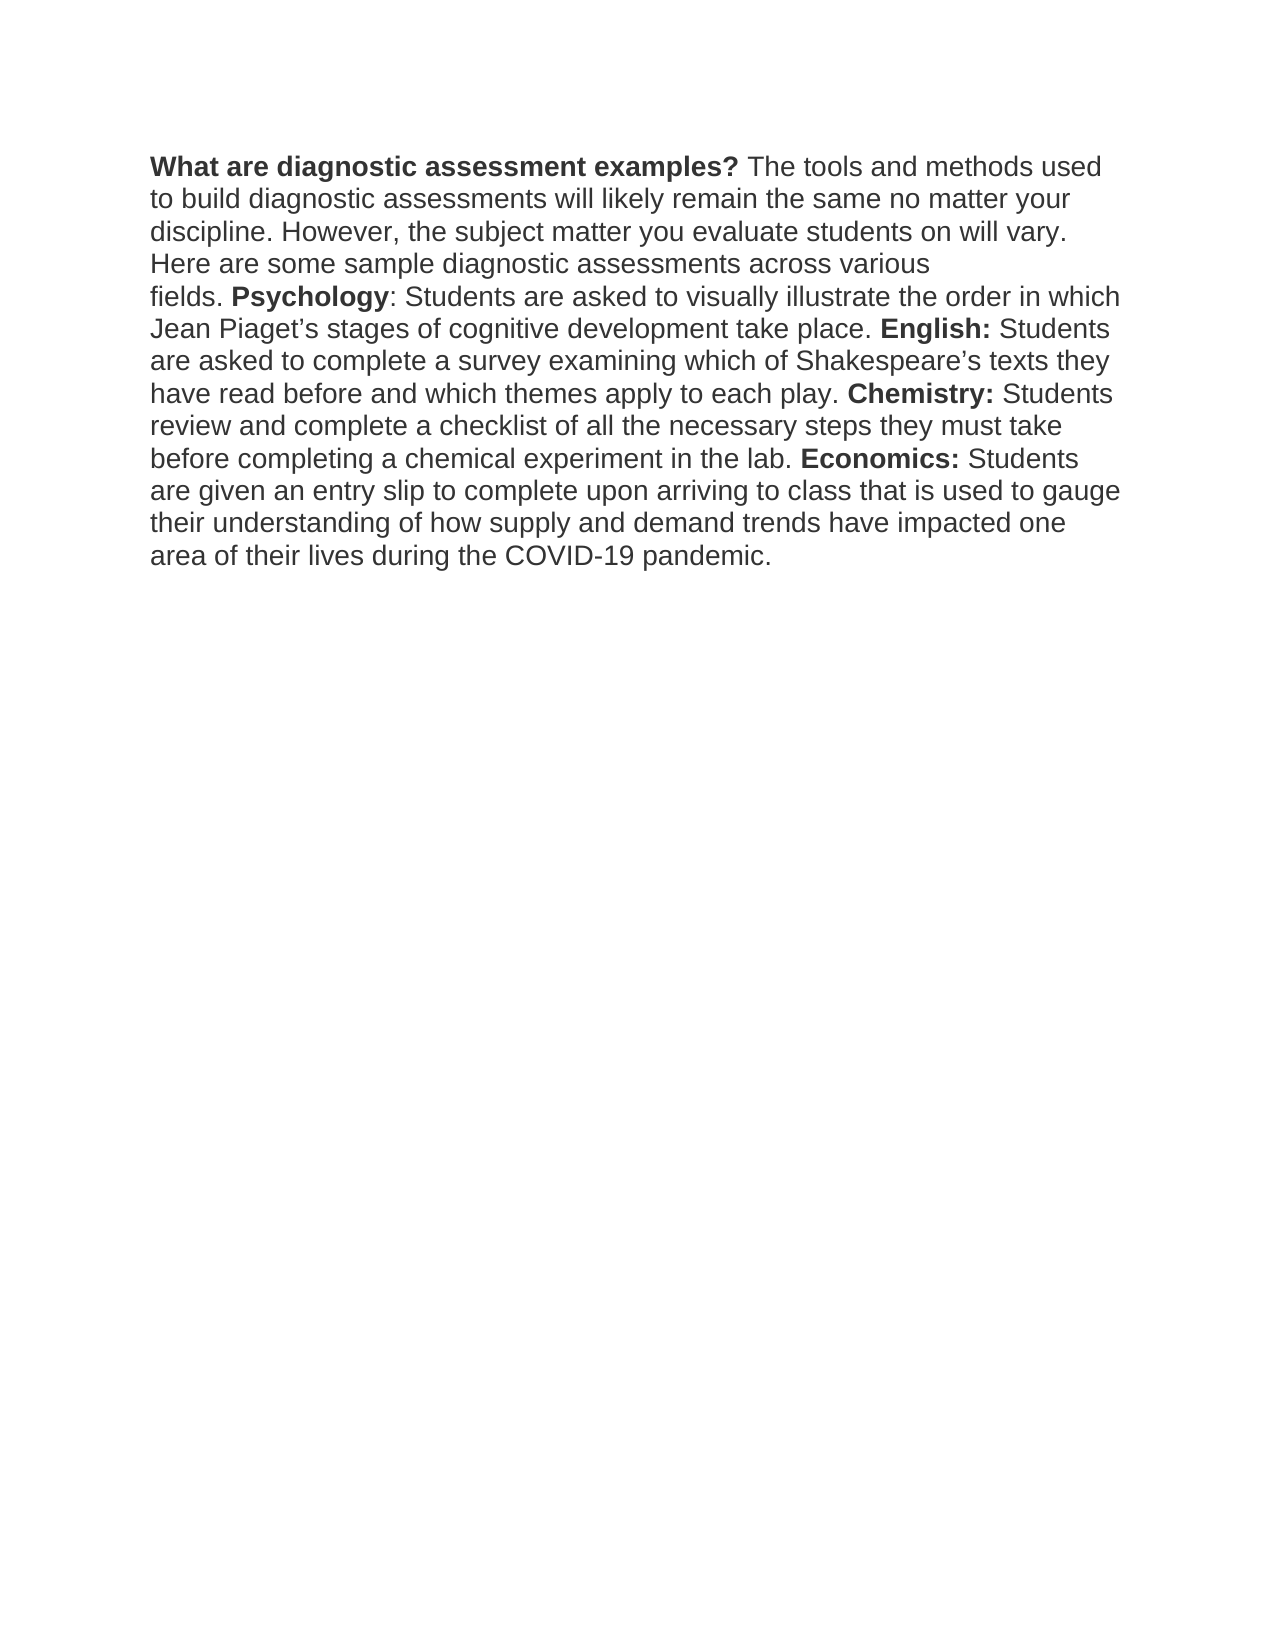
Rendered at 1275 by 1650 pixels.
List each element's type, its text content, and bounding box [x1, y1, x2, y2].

text What are diagnostic assessment examples? The tools and methods used to build diagnostic assessments will likely remain the same no matter your discipline. However, the subject matter you evaluate students on will vary. Here are some sample diagnostic assessments across various fields. Psychology: Students are asked to visually illustrate the order in which Jean Piaget’s stages of cognitive development take place. English: Students are asked to complete a survey examining which of Shakespeare’s texts they have read before and which themes apply to each play. Chemistry: Students review and complete a checklist of all the necessary steps they must take before completing a chemical experiment in the lab. Economics: Students are given an entry slip to complete upon arriving to class that is used to gauge their understanding of how supply and demand trends have impacted one area of their lives during the COVID-19 pandemic. [150, 150, 1125, 571]
